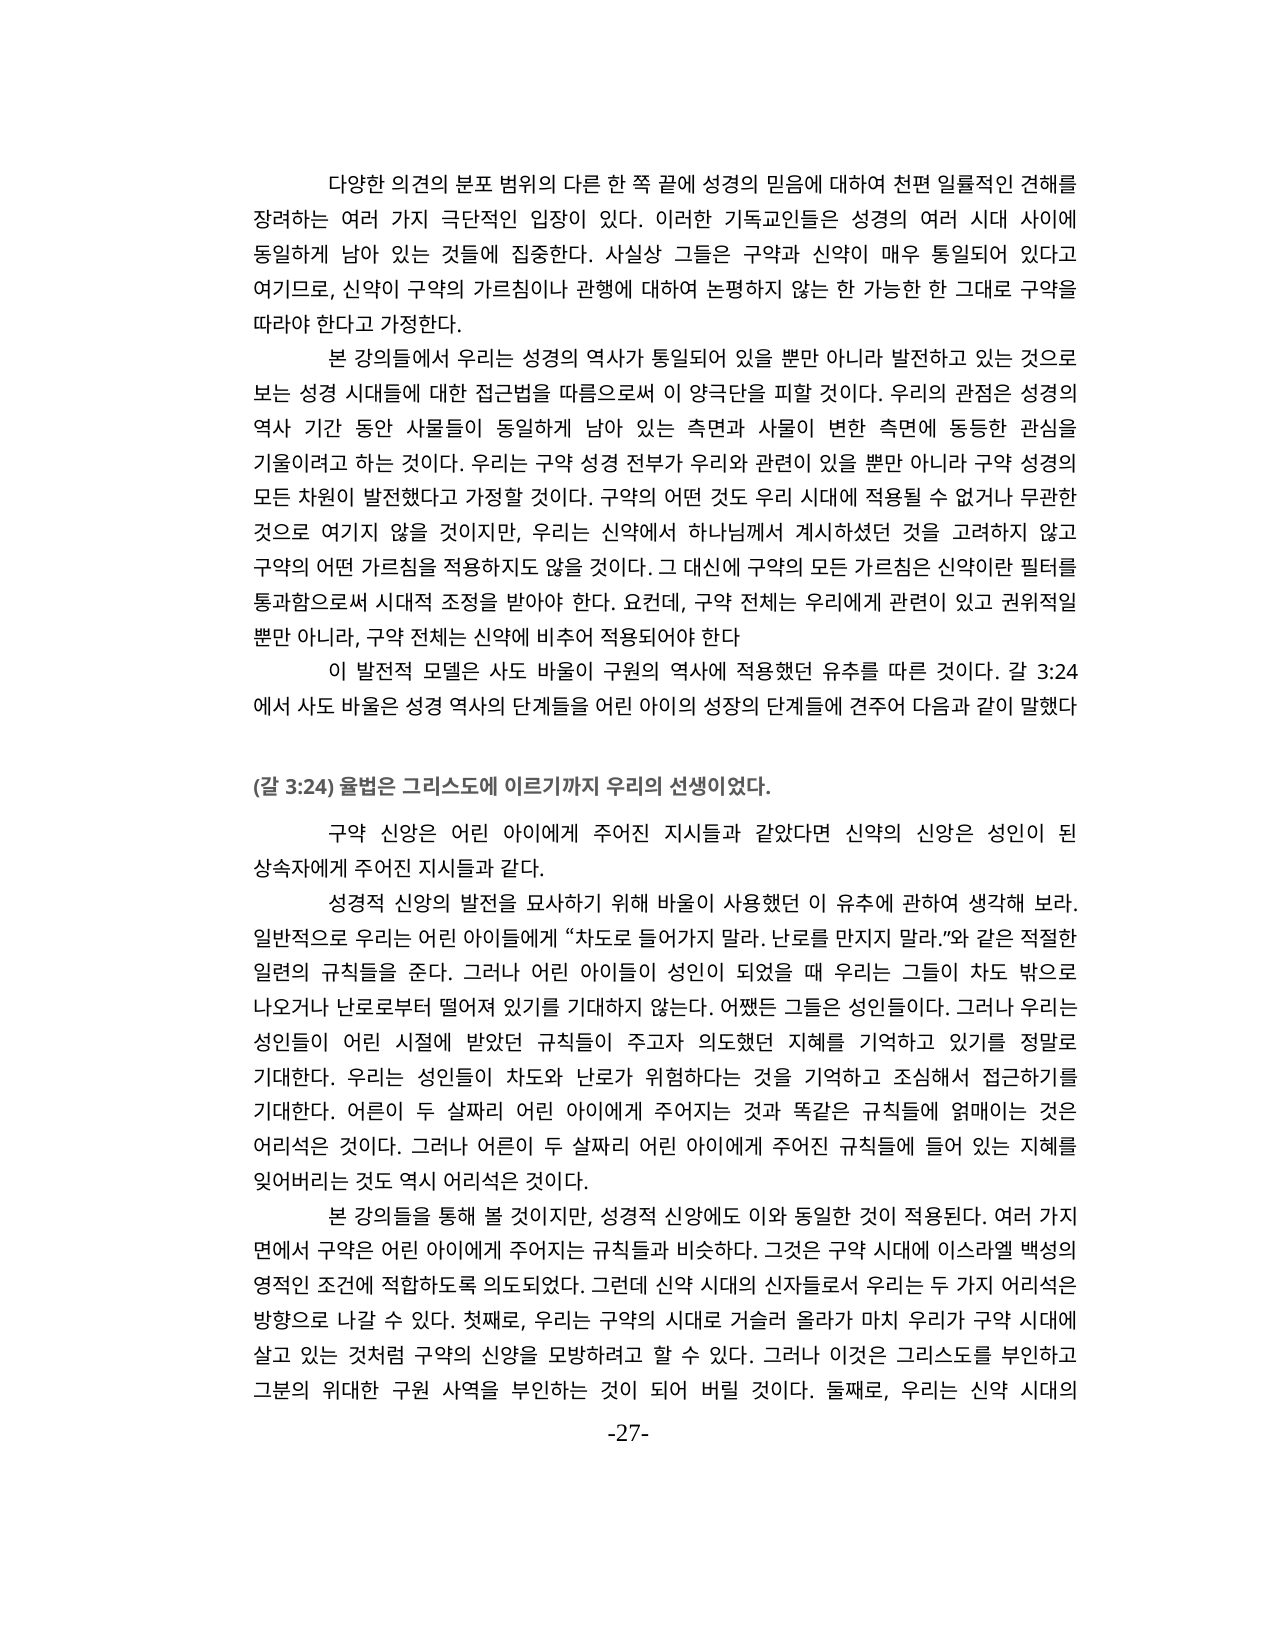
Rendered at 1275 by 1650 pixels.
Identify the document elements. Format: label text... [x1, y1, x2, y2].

text (갈 3:24) 율법은 그리스도에 이르기까지 우리의 선생이었다. [253, 770, 1003, 801]
text 구약 신앙은 어린 아이에게 주어진 지시들과 같았다면 신약의 신앙은 성인이 된 상속자에게 주어진 지시들과 같다. [253, 817, 1078, 882]
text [253, 1200, 1078, 1404]
text 이 발전적 모델은 사도 바울이 구원의 역사에 적용했던 유추를 따른 것이다. 갈 3:24에서 사도 바울은 성경 역사의 단계들을 어린 아이의 성장의 단계들에 견주어 다음과 같이 말했다. [253, 656, 1078, 753]
text 성경적 신앙의 발전을 묘사하기 위해 바울이 사용했던 이 유추에 관하여 생각해 보라. 일반적으로 우리는 어린 아이들에게 “차도로 들어가지 말라. 난로를 만지지 말라.”와 같은 적절한 일련의 규칙들을 준다. 그러나 어린 아이들이 성인이 되었을 때 우리는 그들이 차도 밖으로 나오거나 난로로부터 떨어져 있기를 기대하지 않는다. 어쨌든 그들은 성인들이다. 그러나 우리는 성인들이 어린 시절에 받았던 규칙들이 주고자 의도했던 지혜를 기억하고 있기를 정말로 기대한다. 우리는 성인들이 차도와 난로가 위험하다는 것을 기억하고 조심해서 접근하기를 기대한다. 어른이 두 살짜리 어린 아이에게 주어지는 것과 똑같은 규칙들에 얽매이는 것은 어리석은 것이다. 그러나 어른이 두 살짜리 어린 아이에게 주어진 규칙들에 들어 있는 지혜를 잊어버리는 것도 역시 어리석은 것이다. [253, 887, 1078, 1196]
text 본 강의들에서 우리는 성경의 역사가 통일되어 있을 뿐만 아니라 발전하고 있는 것으로 보는 성경 시대들에 대한 접근법을 따름으로써 이 양극단을 피할 것이다. 우리의 관점은 성경의 역사 기간 동안 사물들이 동일하게 남아 있는 측면과 사물이 변한 측면에 동등한 관심을 기울이려고 하는 것이다. 우리는 구약 성경 전부가 우리와 관련이 있을 뿐만 아니라 구약 성경의 모든 차원이 발전했다고 가정할 것이다. 구약의 어떤 것도 우리 시대에 적용될 수 없거나 무관한 것으로 여기지 않을 것이지만, 우리는 신약에서 하나님께서 계시하셨던 것을 고려하지 않고 구약의 어떤 가르침을 적용하지도 않을 것이다. 그 대신에 구약의 모든 가르침은 신약이란 필터를 통과함으로써 시대적 조정을 받아야 한다. 요컨데, 구약 전체는 우리에게 관련이 있고 권위적일 뿐만 아니라, 구약 전체는 신약에 비추어 적용되어야 한다 [253, 343, 1078, 651]
text 다양한 의견의 분포 범위의 다른 한 쪽 끝에 성경의 믿음에 대하여 천편 일률적인 견해를 장려하는 여러 가지 극단적인 입장이 있다. 이러한 기독교인들은 성경의 여러 시대 사이에 동일하게 남아 있는 것들에 집중한다. 사실상 그들은 구약과 신약이 매우 통일되어 있다고 여기므로, 신약이 구약의 가르침이나 관행에 대하여 논평하지 않는 한 가능한 한 그대로 구약을 따라야 한다고 가정한다. [253, 169, 1078, 338]
